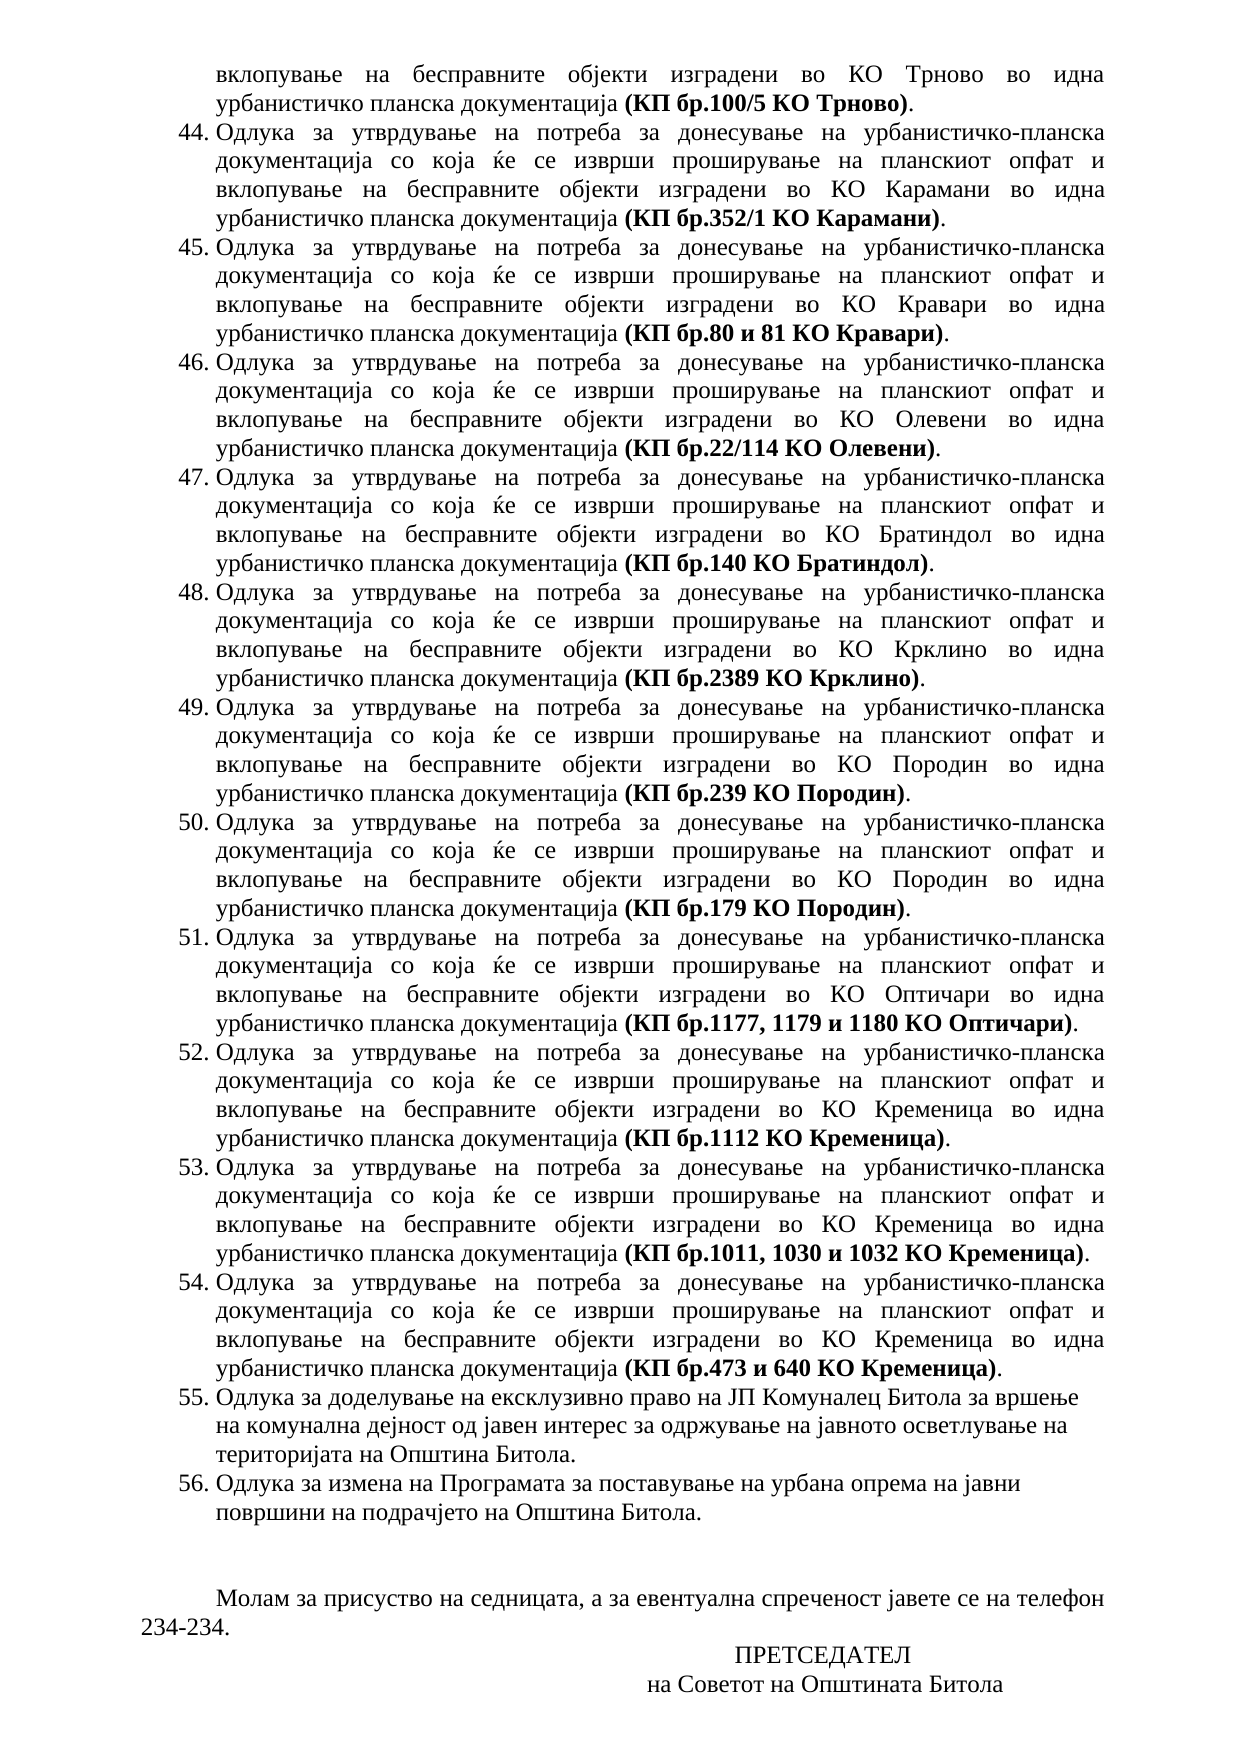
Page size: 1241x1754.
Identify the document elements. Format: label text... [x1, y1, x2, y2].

list Одлука за утврдување на потреба за донесување на урбанистичко-планска документација со која ќе се изврши проширување на планскиот опфат и вклопување на бесправните објекти изградени во КО Кравари во идна урбанистичко планска документација (КП бр.80 и 81 КО Кравари). [178, 232, 1106, 347]
list Одлука за утврдување на потреба за донесување на урбанистичко-планска документација со која ќе се изврши проширување на планскиот опфат и вклопување на бесправните објекти изградени во КО Оптичари во идна урбанистичко планска документација (КП бр.1177, 1179 и 1180 КО Оптичари). [178, 922, 1106, 1037]
list Одлука за утврдување на потреба за донесување на урбанистичко-планска документација со која ќе се изврши проширување на планскиот опфат и вклопување на бесправните објекти изградени во КО Породин во идна урбанистичко планска документација (КП бр.179 КО Породин). [178, 807, 1106, 922]
list Одлука за утврдување на потреба за донесување на урбанистичко-планска документација со која ќе се изврши проширување на планскиот опфат и вклопување на бесправните објекти изградени во КО Кременица во идна урбанистичко планска документација (КП бр.473 и 640 КО Кременица). [178, 1267, 1106, 1382]
list Одлука за утврдување на потреба за донесување на урбанистичко-планска документација со која ќе се изврши проширување на планскиот опфат и вклопување на бесправните објекти изградени во КО Породин во идна урбанистичко планска документација (КП бр.239 КО Породин). [178, 692, 1106, 807]
list Одлука за утврдување на потреба за донесување на урбанистичко-планска документација со која ќе се изврши проширување на планскиот опфат и вклопување на бесправните објекти изградени во КО Олевени во идна урбанистичко планска документација (КП бр.22/114 КО Олевени). [178, 347, 1106, 462]
list Одлука за измена на Програмата за поставување на урбана опрема на јавни површини на подрачјето на Општина Битола. [178, 1468, 1106, 1525]
text Молам за присуство на седницата, а за евентуална спреченост јавете се на телефон 234-234. [141, 1583, 1106, 1640]
text ПРЕТСЕДАТЕЛ [666, 1640, 1125, 1669]
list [178, 59, 1106, 117]
text на Советот на Општината Битола [141, 1669, 1106, 1698]
list Одлука за утврдување на потреба за донесување на урбанистичко-планска документација со која ќе се изврши проширување на планскиот опфат и вклопување на бесправните објекти изградени во КО Крклино во идна урбанистичко планска документација (КП бр.2389 КО Крклино). [178, 577, 1106, 692]
list Одлука за утврдување на потреба за донесување на урбанистичко-планска документација со која ќе се изврши проширување на планскиот опфат и вклопување на бесправните објекти изградени во КО Карамани во идна урбанистичко планска документација (КП бр.352/1 КО Карамани). [178, 117, 1106, 232]
list Одлука за утврдување на потреба за донесување на урбанистичко-планска документација со која ќе се изврши проширување на планскиот опфат и вклопување на бесправните објекти изградени во КО Кременица во идна урбанистичко планска документација (КП бр.1011, 1030 и 1032 КО Кременица). [178, 1152, 1106, 1267]
list Одлука за утврдување на потреба за донесување на урбанистичко-планска документација со која ќе се изврши проширување на планскиот опфат и вклопување на бесправните објекти изградени во КО Кременица во идна урбанистичко планска документација (КП бр.1112 КО Кременица). [178, 1037, 1106, 1152]
list Одлука за доделување на ексклузивно право на ЈП Комуналец Битола за вршење на комунална дејност од јавен интерес за одржување на јавното осветлување на територијата на Општина Битола. [178, 1382, 1106, 1468]
list Одлука за утврдување на потреба за донесување на урбанистичко-планска документација со која ќе се изврши проширување на планскиот опфат и вклопување на бесправните објекти изградени во КО Братиндол во идна урбанистичко планска документација (КП бр.140 КО Братиндол). [178, 462, 1106, 577]
